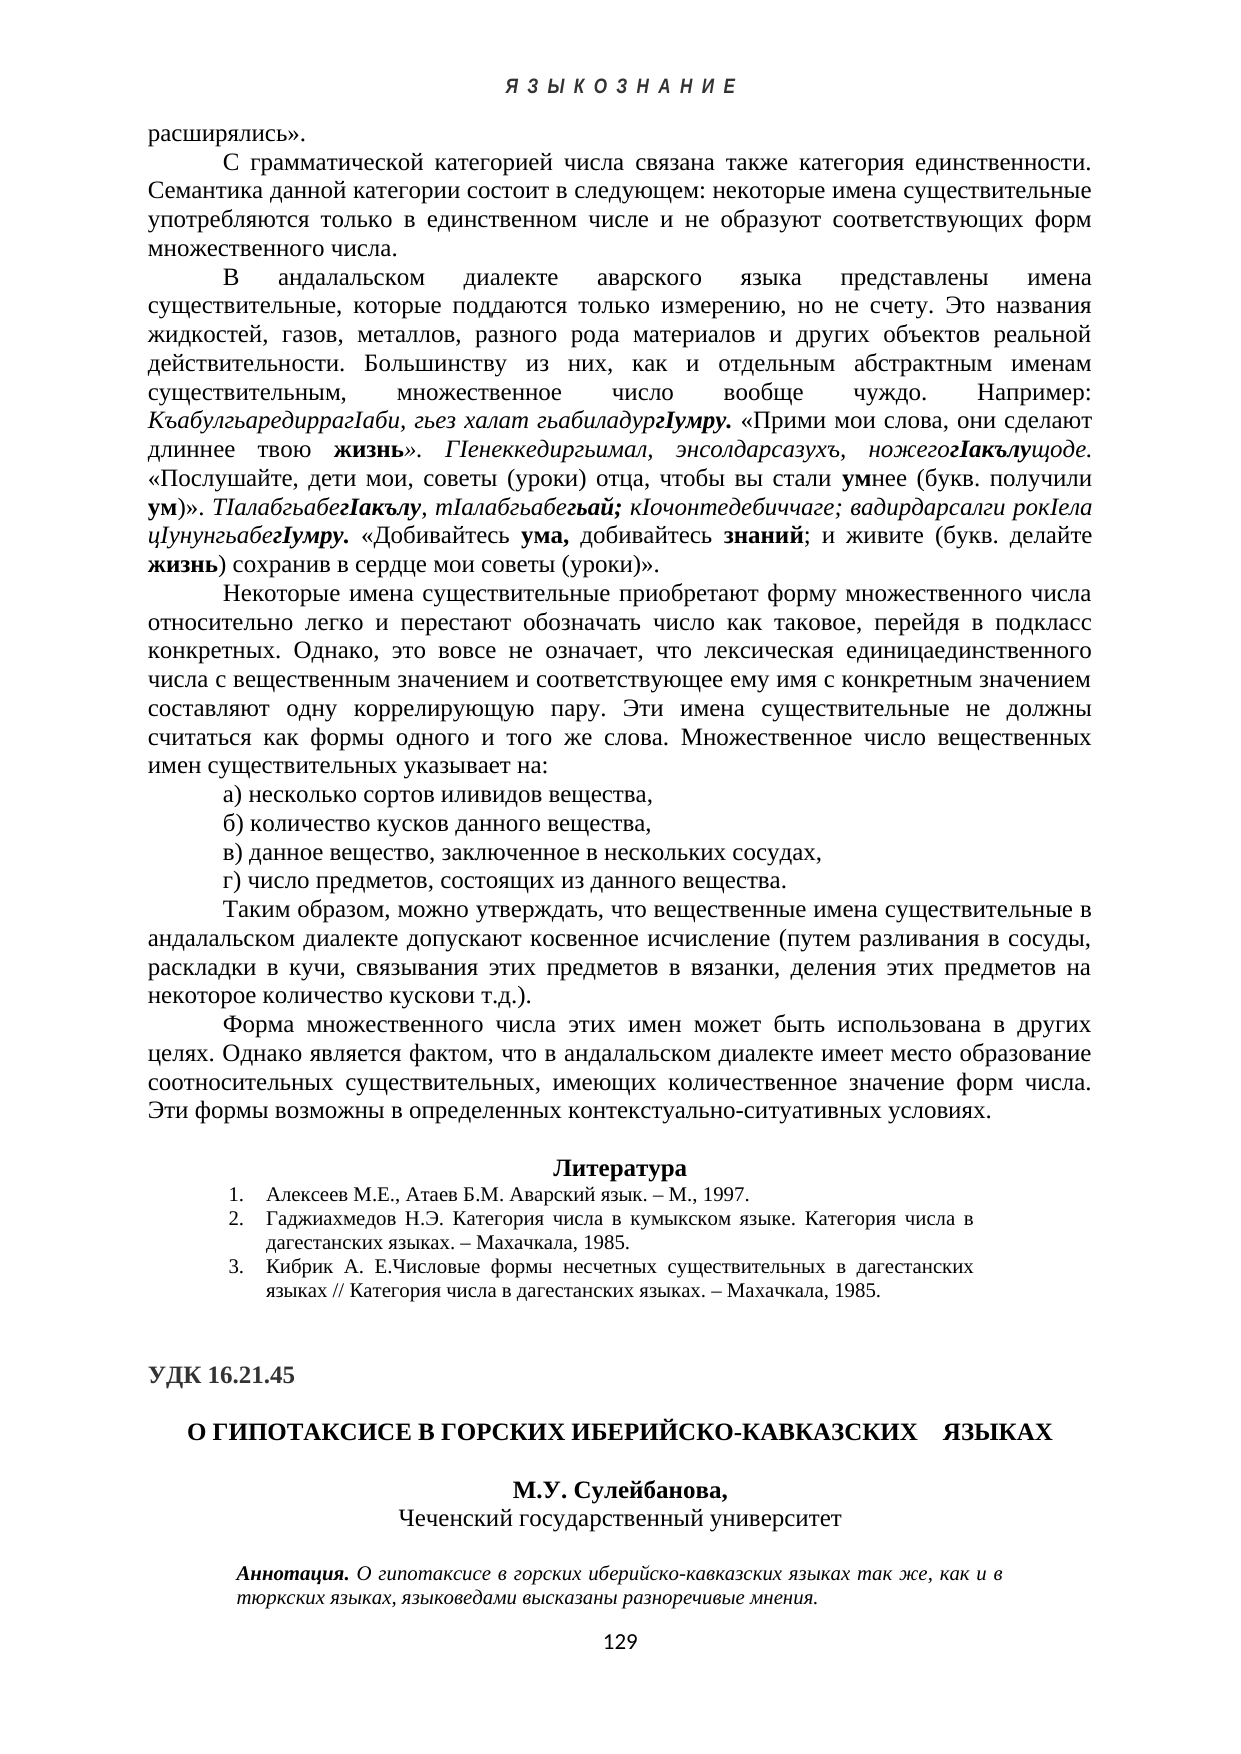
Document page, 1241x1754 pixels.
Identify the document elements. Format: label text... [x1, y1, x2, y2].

text УДК 16.21.45 [148, 1360, 1092, 1388]
text О ГИПОТАКСИСЕ В ГОРСКИХ ИБЕРИЙСКО-КАВКАЗСКИХ ЯЗЫКАХ [148, 1417, 1092, 1446]
text г) число предметов, состоящих из данного вещества. [148, 866, 1092, 894]
text Форма множественного числа этих имен может быть использована в других целях. Однако является фактом, что в андалальском диалекте имеет место образование соотносительных существительных, имеющих количественное значение форм числа. Эти формы возможны в определенных контекстуально-ситуативных условиях. [148, 1009, 1092, 1124]
text а) несколько сортов иливидов вещества, [148, 779, 1092, 808]
text Аннотация. О гипотаксисе в горских иберийско-кавказских языках так же, как и в тюркских языках, языковедами высказаны разноречивые мнения. [236, 1561, 1004, 1609]
list Гаджиахмедов Н.Э. Категория числа в кумыкском языке. Категория числа в дагестанских языках. – Махачкала, 1985. [228, 1206, 974, 1254]
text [148, 118, 1092, 147]
text М.У. Сулейбанова, [148, 1475, 1092, 1503]
text С грамматической категорией числа связана также категория единственности. Семантика данной категории состоит в следующем: некоторые имена существительные употребляются только в единственном числе и не образуют соответствующих форм множественного числа. [148, 147, 1092, 262]
text б) количество кусков данного вещества, [148, 808, 1092, 837]
text Некоторые имена существительные приобретают форму множественного числа относительно легко и перестают обозначать число как таковое, перейдя в подкласс конкретных. Однако, это вовсе не означает, что лексическая единицаединственного числа с вещественным значением и соответствующее ему имя с конкретным значением составляют одну коррелирующую пару. Эти имена существительные не должны считаться как формы одного и того же слова. Множественное число вещественных имен существительных указывает на: [148, 578, 1092, 779]
list Кибрик А. Е.Числовые формы несчетных существительных в дагестанских языках // Категория числа в дагестанских языках. – Махачкала, 1985. [228, 1254, 974, 1302]
text Чеченский государственный университет [148, 1503, 1092, 1532]
text В андалальском диалекте аварского языка представлены имена существительные, которые поддаются только измерению, но не счету. Это названия жидкостей, газов, металлов, разного рода материалов и других объектов реальной действительности. Большинству из них, как и отдельным абстрактным именам существительным, множественное число вообще чуждо. Например: КъабулгьаредиррагIаби, гьез халат гьабиладургIумру. «Прими мои слова, они сделают длиннее твою жизнь». ГIенеккедиргьимал, энсолдарсазухъ, ножегогIакълущоде. «Послушайте, дети мои, советы (уроки) отца, чтобы вы стали умнее (букв. получили ум)». ТIалабгьабегIакълу, тIалабгьабегьай; кIочонтедебиччаге; вадирдарсалги рокIела цIунунгьабегIумру. «Добивайтесь ума, добивайтесь знаний; и живите (букв. делайте жизнь) сохранив в сердце мои советы (уроки)». [148, 262, 1092, 578]
text Таким образом, можно утверждать, что вещественные имена существительные в андалальском диалекте допускают косвенное исчисление (путем разливания в сосуды, раскладки в кучи, связывания этих предметов в вязанки, деления этих предметов на некоторое количество кускови т.д.). [148, 894, 1092, 1009]
text в) данное вещество, заключенное в нескольких сосудах, [148, 837, 1092, 866]
text Литература [148, 1153, 1092, 1182]
list Алексеев М.Е., Атаев Б.М. Аварский язык. – М., 1997. [228, 1182, 974, 1206]
